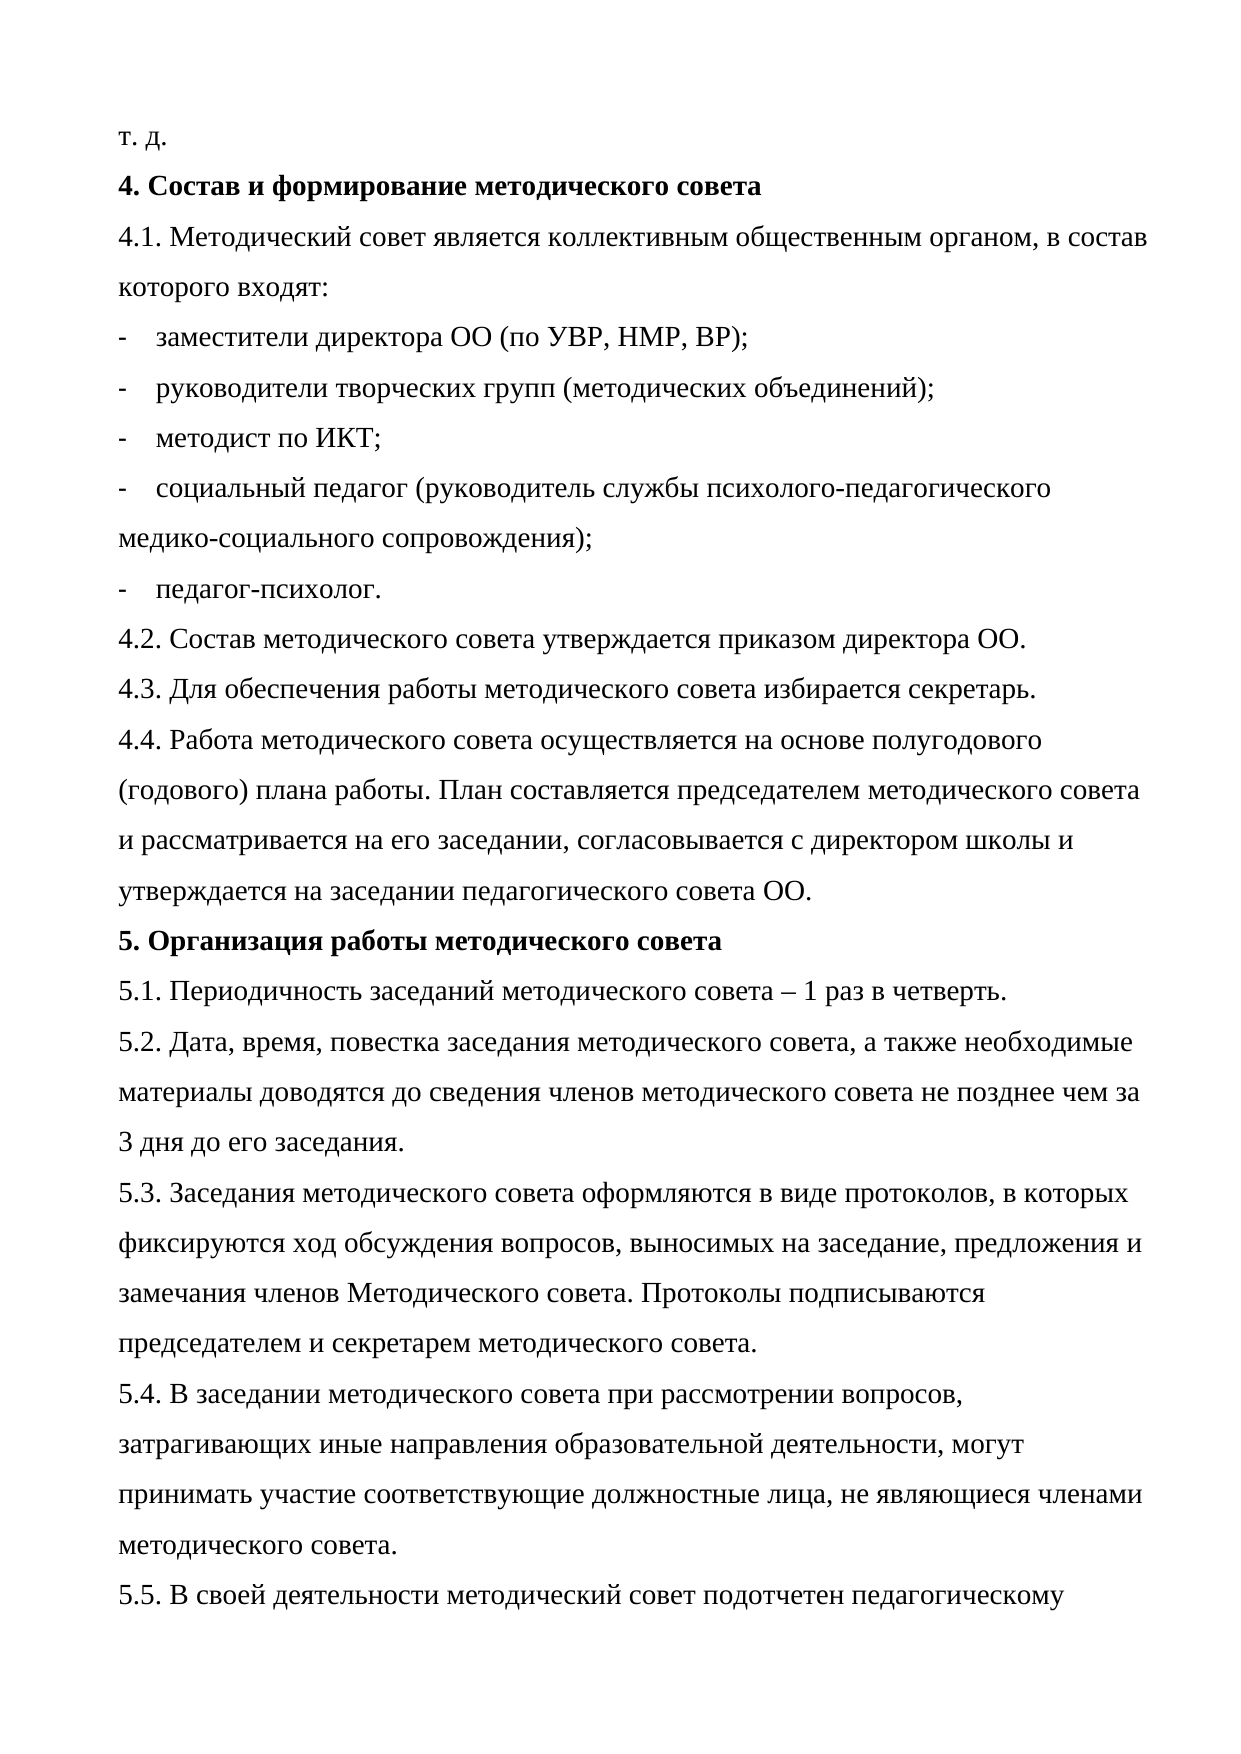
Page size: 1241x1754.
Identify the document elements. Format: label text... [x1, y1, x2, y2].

text 4.3. Для обеспечения работы методического совета избирается секретарь. [118, 672, 1152, 705]
list методист по ИКТ; [118, 420, 1152, 453]
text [118, 1577, 1152, 1611]
text 5.3. Заседания методического совета оформляются в виде протоколов, в которых фиксируются ход обсуждения вопросов, выносимых на заседание, предложения и замечания членов Методического совета. Протоколы подписываются председателем и секретарем методического совета. [118, 1175, 1152, 1359]
list руководители творческих групп (методических объединений); [118, 370, 1152, 403]
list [118, 118, 1152, 152]
text 5.4. В заседании методического совета при рассмотрении вопросов, затрагивающих иные направления образовательной деятельности, могут принимать участие соответствующие должностные лица, не являющиеся членами методического совета. [118, 1376, 1152, 1560]
text 5.2. Дата, время, повестка заседания методического совета, а также необходимые материалы доводятся до сведения членов методического совета не позднее чем за 3 дня до его заседания. [118, 1024, 1152, 1158]
text 5.1. Периодичность заседаний методического совета – 1 раз в четверть. [118, 973, 1152, 1007]
text 4. Состав и формирование методического совета [118, 168, 1152, 202]
text 4.4. Работа методического совета осуществляется на основе полугодового (годового) плана работы. План составляется председателем методического совета и рассматривается на его заседании, согласовывается с директором школы и утверждается на заседании педагогического совета ОО. [118, 722, 1152, 906]
text 4.1. Методический совет является коллективным общественным органом, в состав которого входят: [118, 219, 1152, 303]
list социальный педагог (руководитель службы психолого-педагогического медико-социального сопровождения); [118, 470, 1152, 554]
list заместители директора ОО (по УВР, НМР, ВР); [118, 319, 1152, 353]
list педагог-психолог. [118, 571, 1152, 604]
text 5. Организация работы методического совета [118, 923, 1152, 957]
text 4.2. Состав методического совета утверждается приказом директора ОО. [118, 621, 1152, 655]
